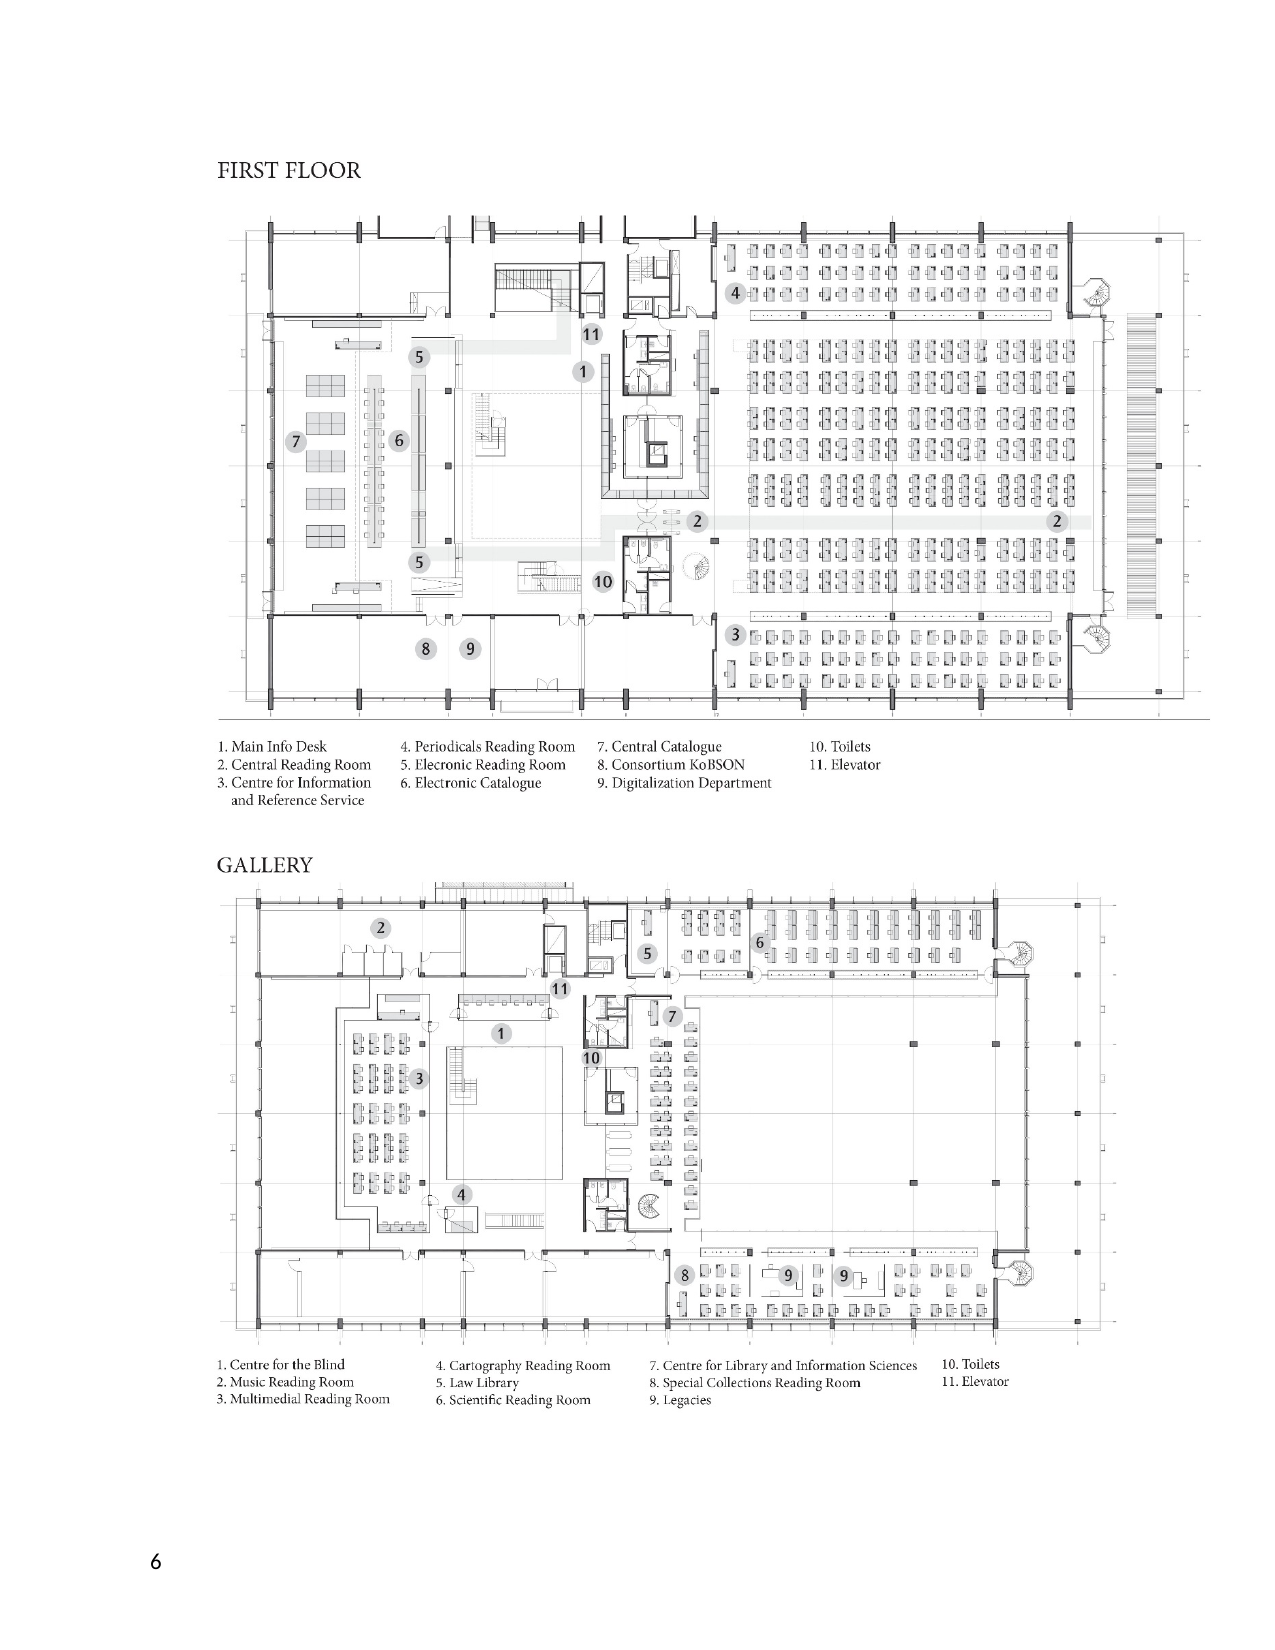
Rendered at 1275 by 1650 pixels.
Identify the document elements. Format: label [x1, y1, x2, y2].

picture [203, 150, 1211, 813]
picture [203, 845, 1117, 1421]
